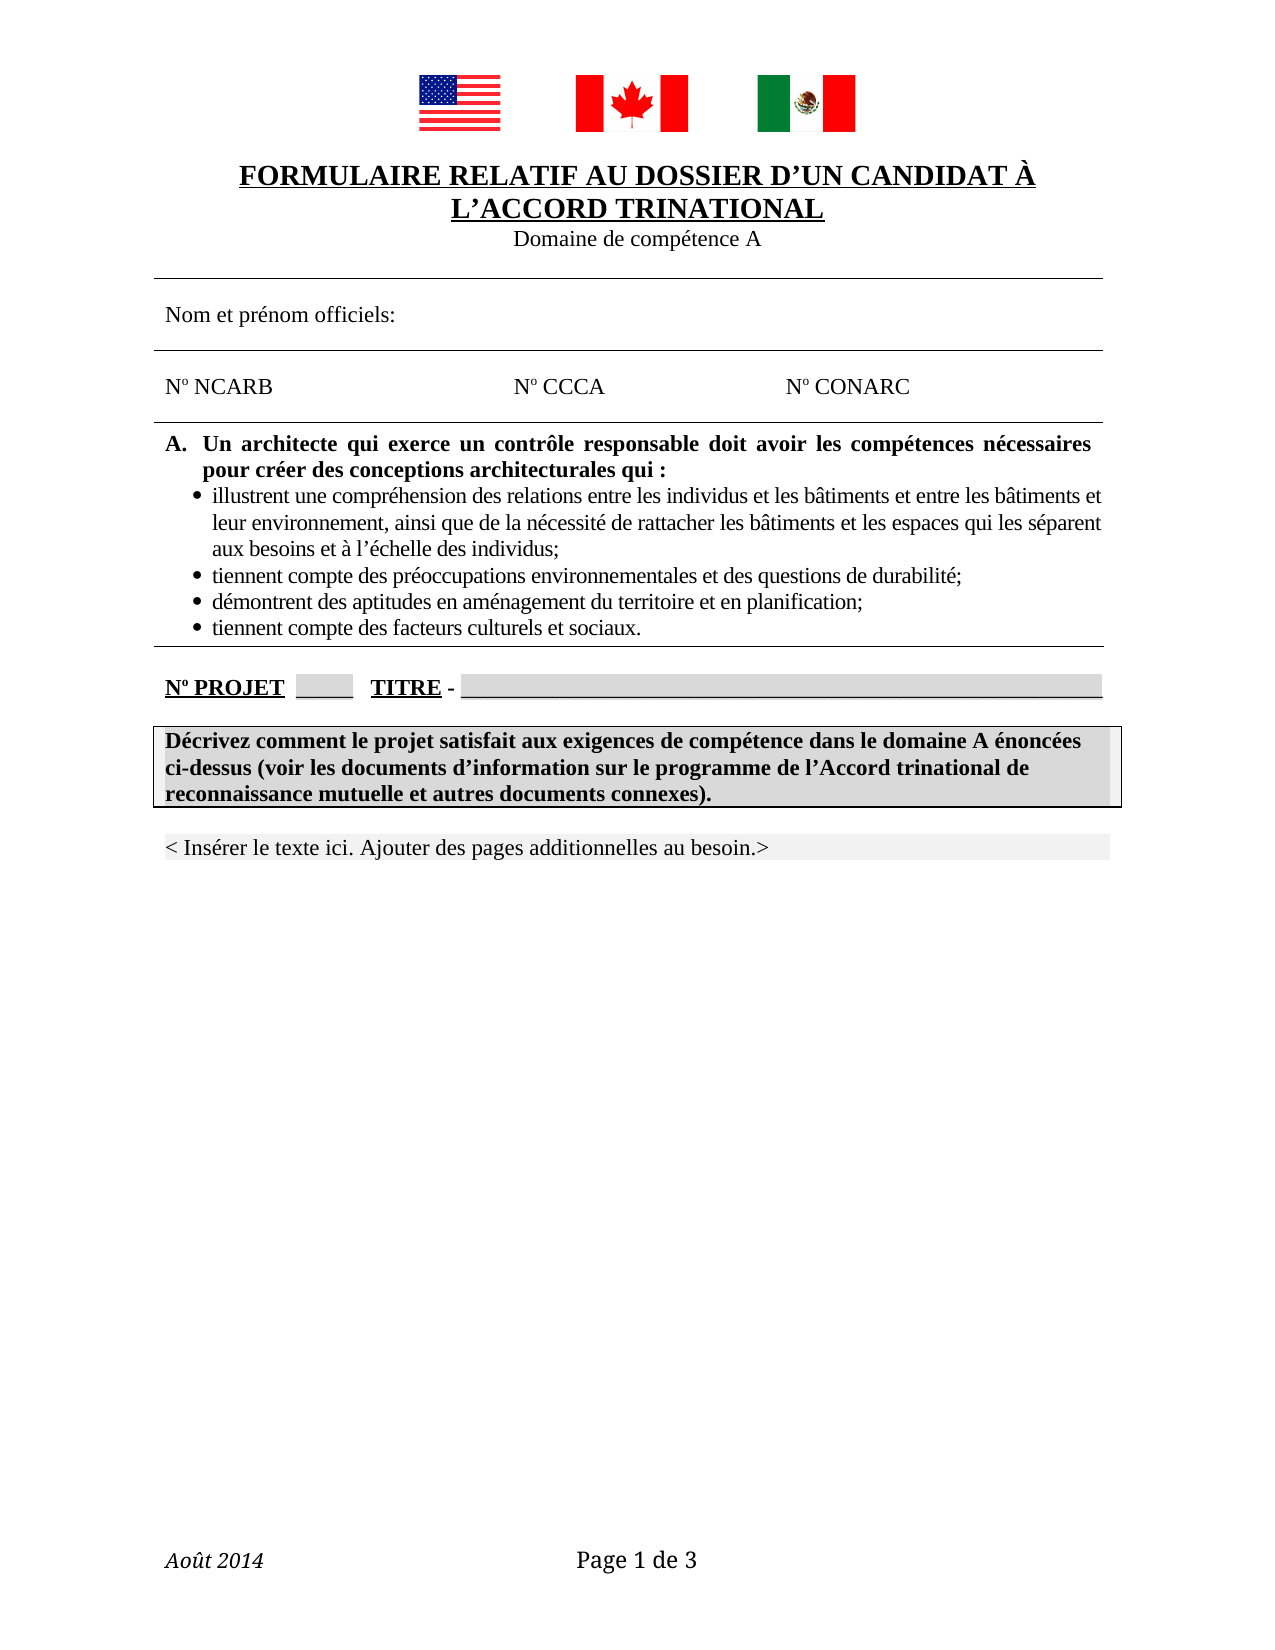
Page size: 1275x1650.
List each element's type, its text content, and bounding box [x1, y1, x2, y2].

text No PROJET _____ TITRE - ________________________________________________________ [165, 673, 1110, 700]
table_header Un architecte qui exerce un contrôle responsable doit avoir les compétences nécessaires pour créer des conceptions architecturales qui : illustrent une compréhension des relations entre les individus et les bâtiments et entre les bâtiments et leur environnement, ainsi que de la nécessité de rattacher les bâtiments et les espaces qui les séparent aux besoins et à l’échelle des individus; tiennent compte des préoccupations environnementales et des questions de durabilité; démontrent des aptitudes en aménagement du territoire et en planification; tiennent compte des facteurs culturels et sociaux. [154, 425, 1104, 646]
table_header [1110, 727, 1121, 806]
text < Insérer le texte ici. Ajouter des pages additionnelles au besoin.> [165, 834, 1110, 860]
picture [757, 75, 856, 132]
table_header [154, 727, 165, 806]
picture [575, 75, 689, 132]
